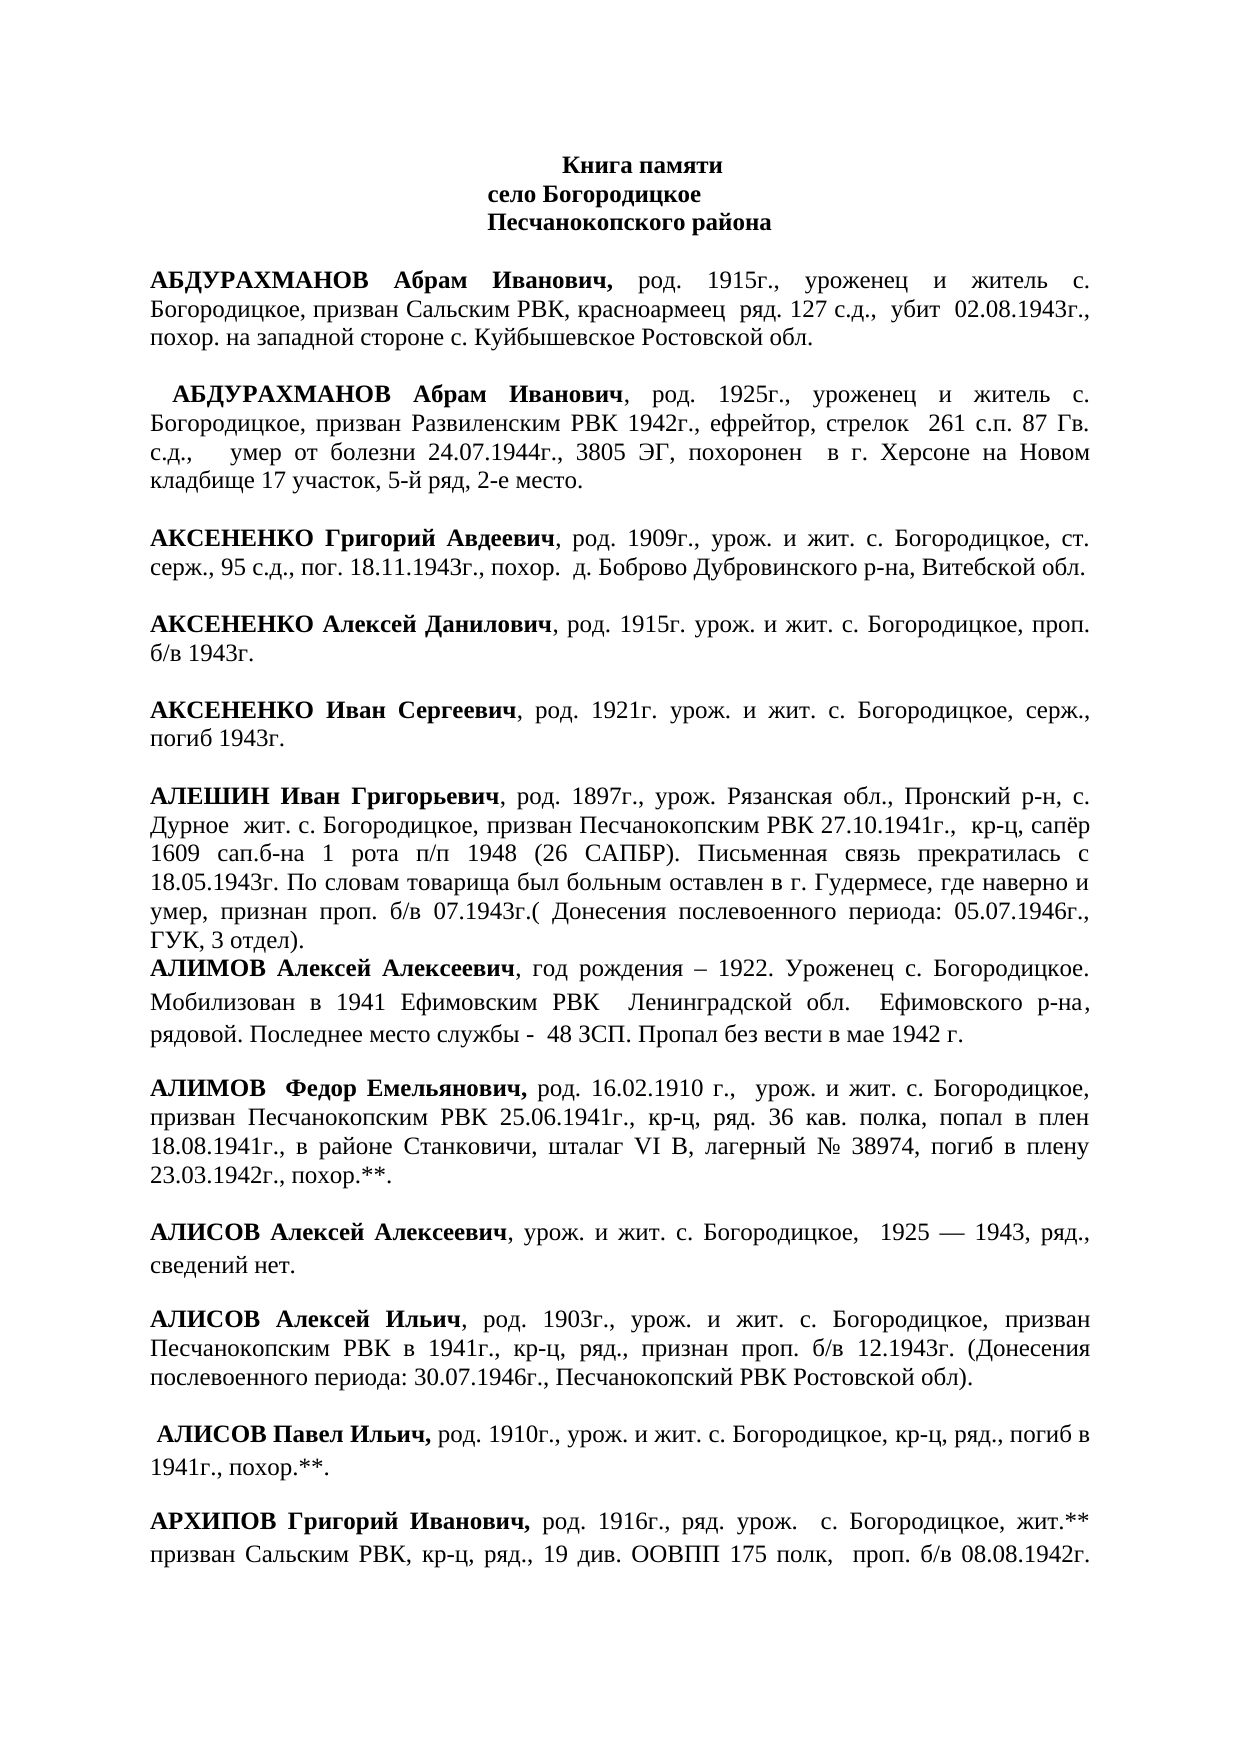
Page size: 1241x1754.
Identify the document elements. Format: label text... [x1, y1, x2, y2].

text АКСЕНЕНКО Иван Сергеевич, род. 1921г. урож. и жит. с. Богородицкое, серж., погиб 1943г. [150, 695, 1090, 752]
text село Богородицкое [150, 179, 1090, 207]
text Песчанокопского района [150, 207, 1090, 236]
text АЛИСОВ Алексей Алексеевич, урож. и жит. с. Богородицкое, 1925 — 1943, ряд., сведений нет. [150, 1217, 1090, 1279]
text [150, 1506, 1090, 1568]
text АЛИМОВ Федор Емельянович, род. 16.02.1910 г., урож. и жит. с. Богородицкое, призван Песчанокопским РВК 25.06.1941г., кр-ц, ряд. 36 кав. полка, попал в плен 18.08.1941г., в районе Станковичи, шталаг VI B, лагерный № 38974, погиб в плену 23.03.1942г., похор.**. [150, 1073, 1090, 1188]
text АКСЕНЕНКО Алексей Данилович, род. 1915г. урож. и жит. с. Богородицкое, проп. б/в 1943г. [150, 609, 1090, 667]
text АБДУРАХМАНОВ Абрам Иванович, род. 1915г., уроженец и житель с. Богородицкое, призван Сальским РВК, красноармеец ряд. 127 с.д., убит 02.08.1943г., похор. на западной стороне с. Куйбышевское Ростовской обл. [150, 265, 1090, 351]
text АБДУРАХМАНОВ Абрам Иванович, род. 1925г., уроженец и житель с. Богородицкое, призван Развиленским РВК 1942г., ефрейтор, стрелок 261 с.п. 87 Гв. с.д., умер от болезни 24.07.1944г., 3805 ЭГ, похоронен в г. Херсоне на Новом кладбище 17 участок, 5-й ряд, 2-е место. [150, 379, 1090, 494]
text Книга памяти [150, 150, 1090, 179]
text АЛИСОВ Павел Ильич, род. 1910г., урож. и жит. с. Богородицкое, кр-ц, ряд., погиб в 1941г., похор.**. [150, 1419, 1090, 1481]
text АЛЕШИН Иван Григорьевич, род. 1897г., урож. Рязанская обл., Пронский р-н, с. Дурное жит. с. Богородицкое, призван Песчанокопским РВК 27.10.1941г., кр-ц, сапёр 1609 сап.б-на 1 рота п/п 1948 (26 САПБР). Письменная связь прекратилась с 18.05.1943г. По словам товарища был больным оставлен в г. Гудермесе, где наверно и умер, признан проп. б/в 07.1943г.( Донесения послевоенного периода: 05.07.1946г., ГУК, 3 отдел). [150, 781, 1090, 953]
text АЛИМОВ Алексей Алексеевич, год рождения – 1922. Уроженец с. Богородицкое. Мобилизован в 1941 Ефимовским РВК Ленинградской обл. Ефимовского р-на, рядовой. Последнее место службы - 48 ЗСП. Пропал без вести в мае 1942 г. [150, 953, 1090, 1048]
text АКСЕНЕНКО Григорий Авдеевич, род. 1909г., урож. и жит. с. Богородицкое, ст. серж., 95 с.д., пог. 18.11.1943г., похор. д. Боброво Дубровинского р-на, Витебской обл. [150, 523, 1090, 581]
text АЛИСОВ Алексей Ильич, род. 1903г., урож. и жит. с. Богородицкое, призван Песчанокопским РВК в 1941г., кр-ц, ряд., признан проп. б/в 12.1943г. (Донесения послевоенного периода: 30.07.1946г., Песчанокопский РВК Ростовской обл). [150, 1304, 1090, 1390]
